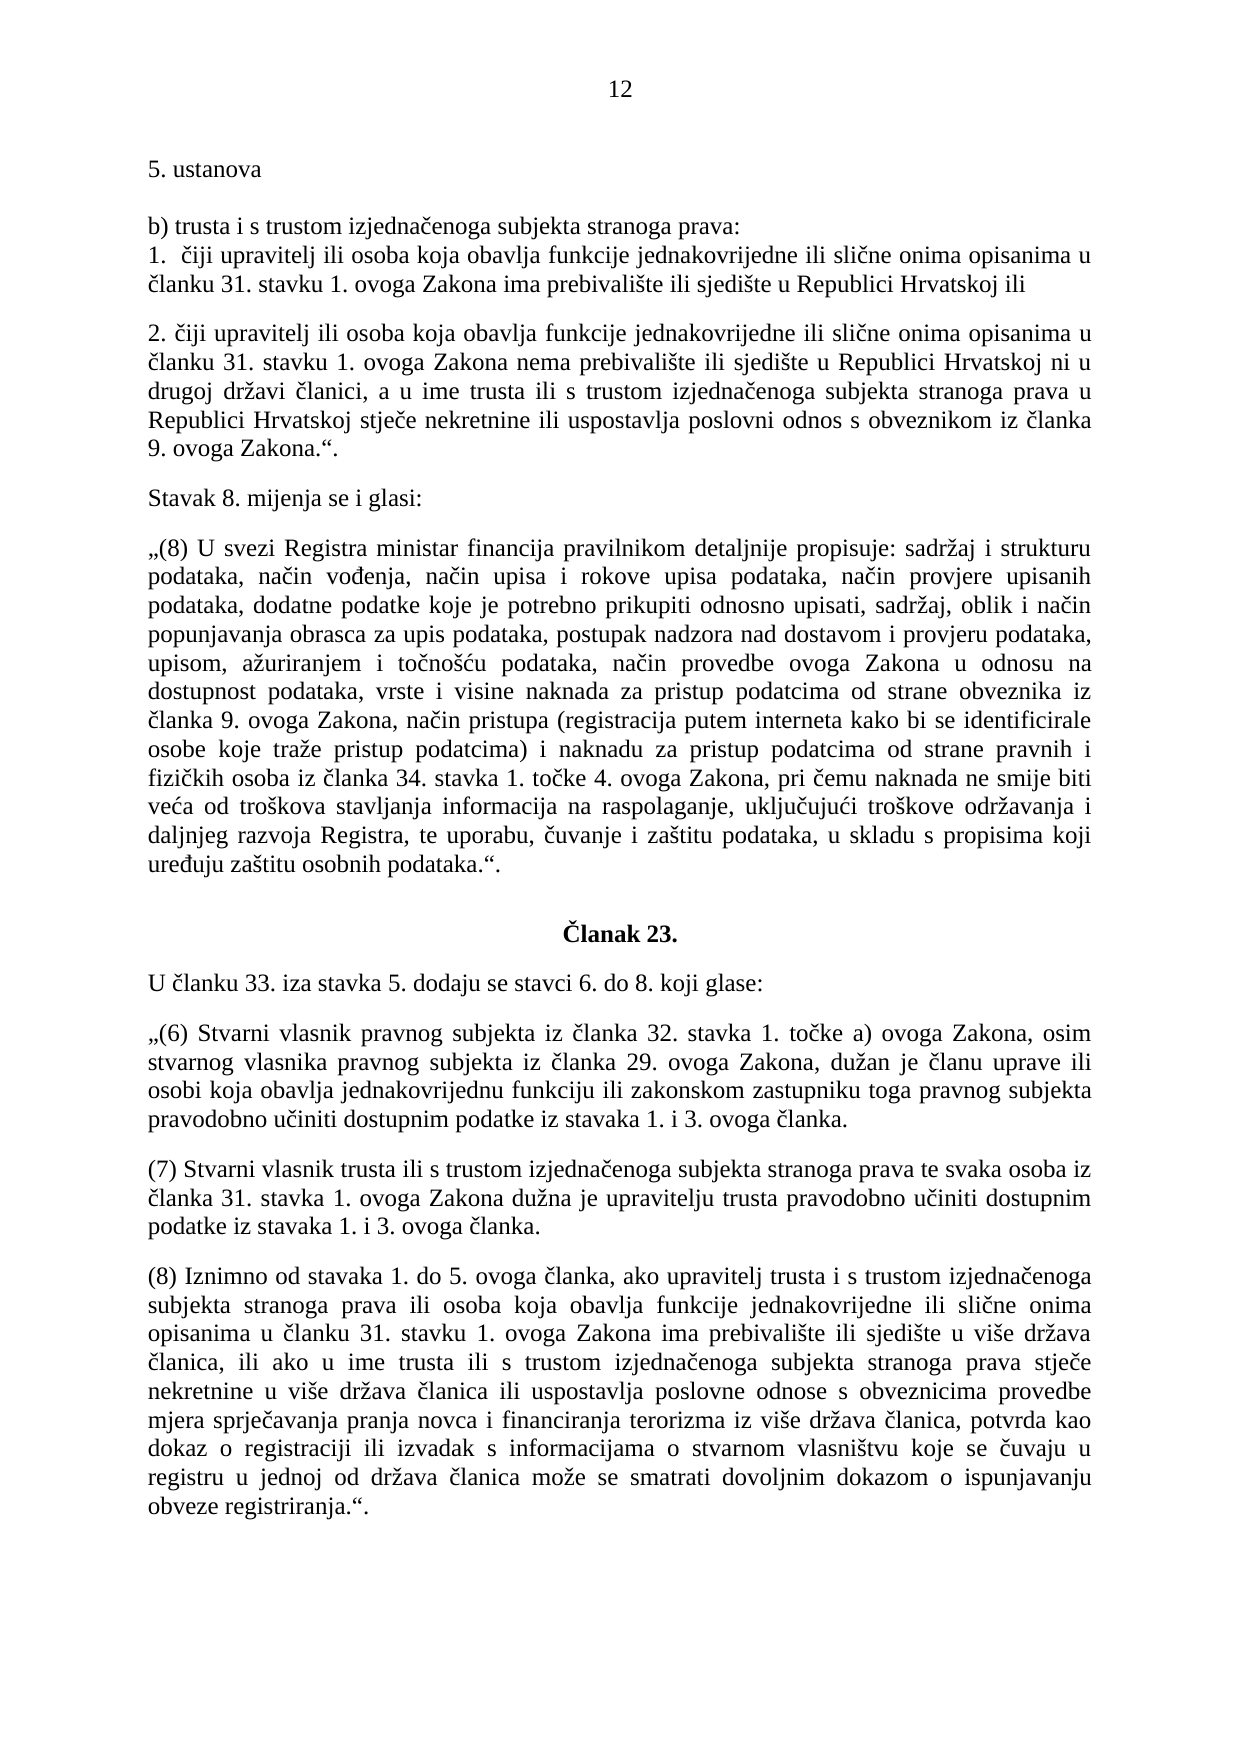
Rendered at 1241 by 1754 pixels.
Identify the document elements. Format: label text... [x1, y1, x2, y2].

text (7) Stvarni vlasnik trusta ili s trustom izjednačenoga subjekta stranoga prava te svaka osoba iz članka 31. stavka 1. ovoga Zakona dužna je upravitelju trusta pravodobno učiniti dostupnim podatke iz stavaka 1. i 3. ovoga članka. [148, 1154, 1093, 1240]
text Članak 23. [148, 919, 1093, 948]
text b) trusta i s trustom izjednačenoga subjekta stranoga prava: [148, 211, 1093, 240]
text „(6) Stvarni vlasnik pravnog subjekta iz članka 32. stavka 1. točke a) ovoga Zakona, osim stvarnog vlasnika pravnog subjekta iz članka 29. ovoga Zakona, dužan je članu uprave ili osobi koja obavlja jednakovrijednu funkciju ili zakonskom zastupniku toga pravnog subjekta pravodobno učiniti dostupnim podatke iz stavaka 1. i 3. ovoga članka. [148, 1018, 1093, 1133]
text U članku 33. iza stavka 5. dodaju se stavci 6. do 8. koji glase: [148, 968, 1093, 997]
text 5. ustanova [148, 148, 1093, 183]
text „(8) U svezi Registra ministar financija pravilnikom detaljnije propisuje: sadržaj i strukturu podataka, način vođenja, način upisa i rokove upisa podataka, način provjere upisanih podataka, dodatne podatke koje je potrebno prikupiti odnosno upisati, sadržaj, oblik i način popunjavanja obrasca za upis podataka, postupak nadzora nad dostavom i provjeru podataka, upisom, ažuriranjem i točnošću podataka, način provedbe ovoga Zakona u odnosu na dostupnost podataka, vrste i visine naknada za pristup podatcima od strane obveznika iz članka 9. ovoga Zakona, način pristupa (registracija putem interneta kako bi se identificirale osobe koje traže pristup podatcima) i naknadu za pristup podatcima od strane pravnih i fizičkih osoba iz članka 34. stavka 1. točke 4. ovoga Zakona, pri čemu naknada ne smije biti veća od troškova stavljanja informacija na raspolaganje, uključujući troškove održavanja i daljnjeg razvoja Registra, te uporabu, čuvanje i zaštitu podataka, u skladu s propisima koji uređuju zaštitu osobnih podataka.“. [148, 533, 1093, 878]
text Stavak 8. mijenja se i glasi: [148, 483, 1093, 512]
text 1. čiji upravitelj ili osoba koja obavlja funkcije jednakovrijedne ili slične onima opisanima u članku 31. stavku 1. ovoga Zakona ima prebivalište ili sjedište u Republici Hrvatskoj ili [148, 240, 1093, 298]
text 2. čiji upravitelj ili osoba koja obavlja funkcije jednakovrijedne ili slične onima opisanima u članku 31. stavku 1. ovoga Zakona nema prebivalište ili sjedište u Republici Hrvatskoj ni u drugoj državi članici, a u ime trusta ili s trustom izjednačenoga subjekta stranoga prava u Republici Hrvatskoj stječe nekretnine ili uspostavlja poslovni odnos s obveznikom iz članka 9. ovoga Zakona.“. [148, 318, 1093, 462]
text (8) Iznimno od stavaka 1. do 5. ovoga članka, ako upravitelj trusta i s trustom izjednačenoga subjekta stranoga prava ili osoba koja obavlja funkcije jednakovrijedne ili slične onima opisanima u članku 31. stavku 1. ovoga Zakona ima prebivalište ili sjedište u više država članica, ili ako u ime trusta ili s trustom izjednačenoga subjekta stranoga prava stječe nekretnine u više država članica ili uspostavlja poslovne odnose s obveznicima provedbe mjera sprječavanja pranja novca i financiranja terorizma iz više država članica, potvrda kao dokaz o registraciji ili izvadak s informacijama o stvarnom vlasništvu koje se čuvaju u registru u jednoj od država članica može se smatrati dovoljnim dokazom o ispunjavanju obveze registriranja.“. [148, 1261, 1093, 1520]
